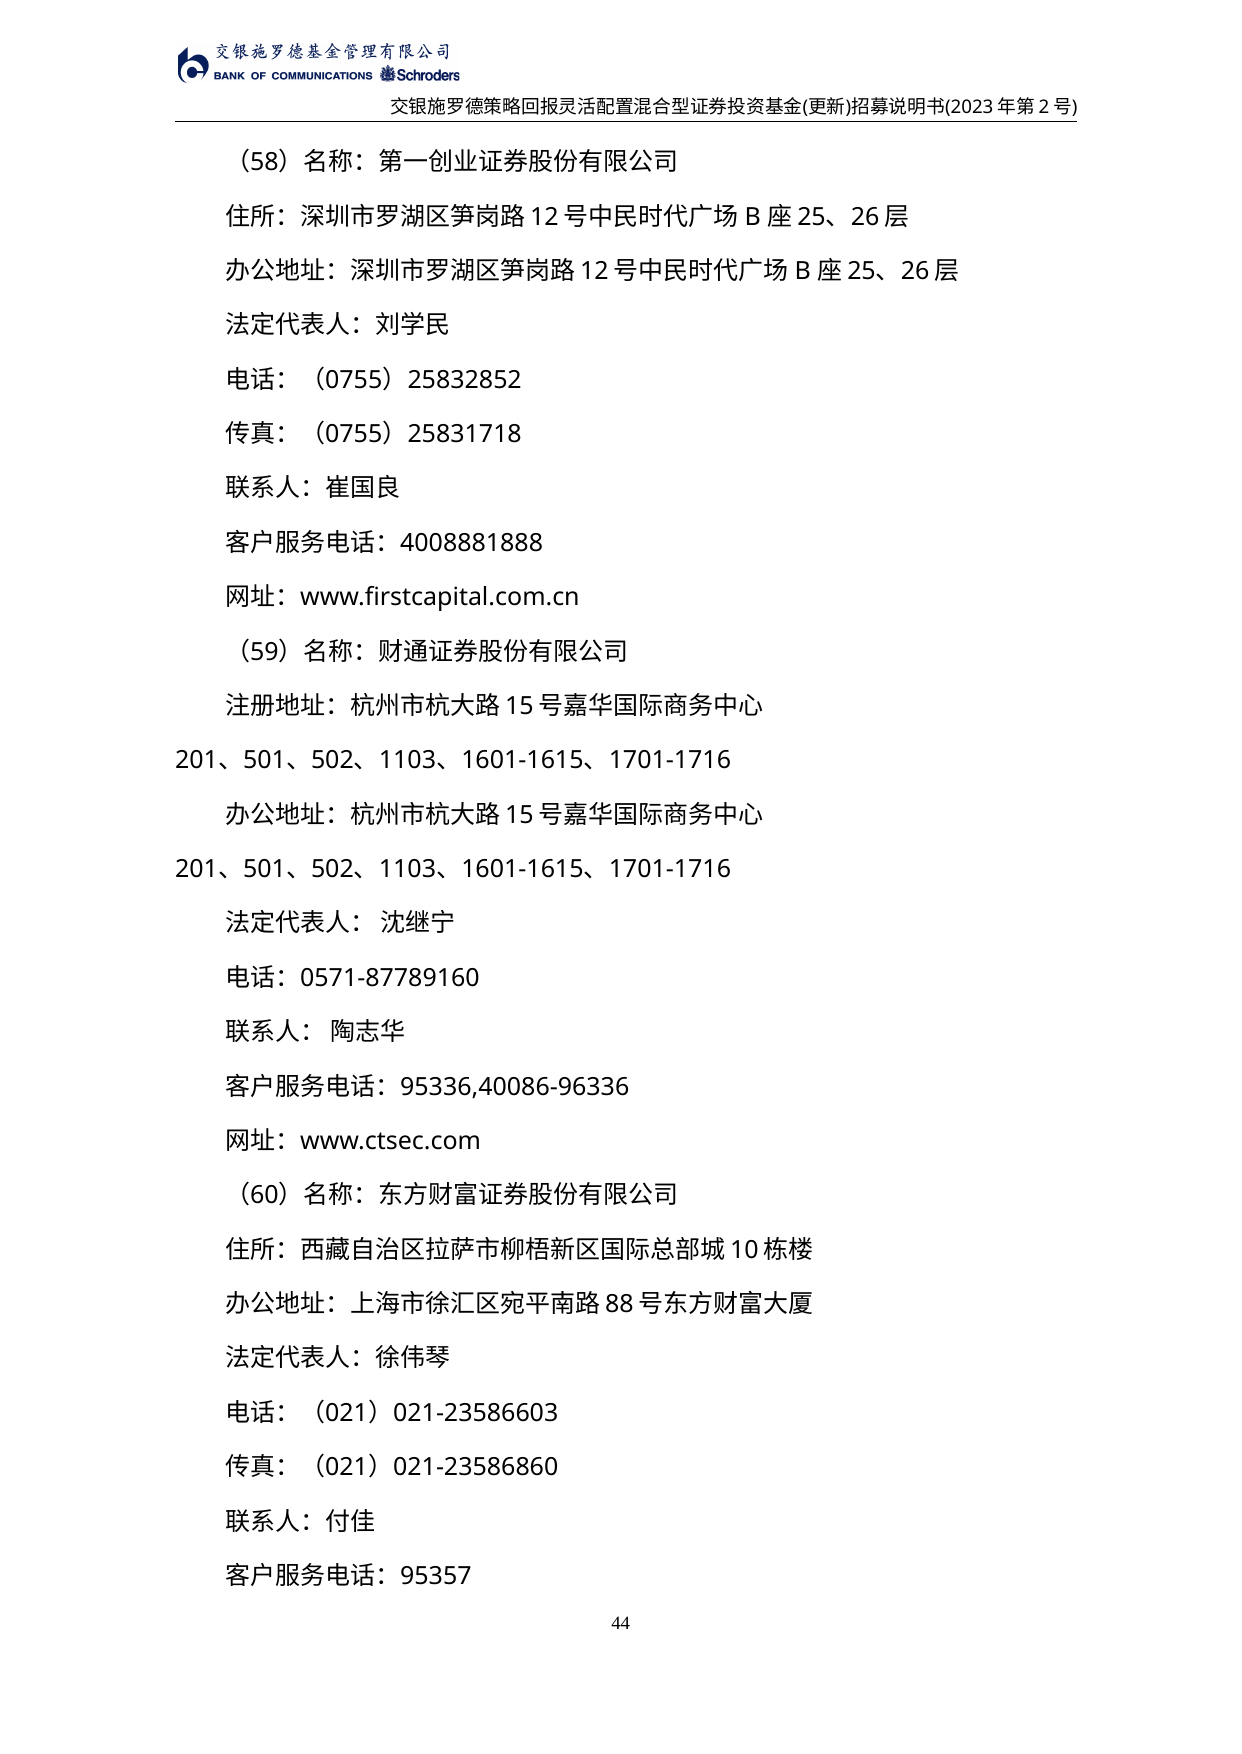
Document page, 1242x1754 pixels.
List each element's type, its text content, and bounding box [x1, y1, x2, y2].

text 法定代表人： 沈继宁 [175, 903, 1077, 939]
text 客户服务电话：95357 [175, 1555, 1077, 1592]
text 客户服务电话：4008881888 [175, 522, 1077, 558]
text 注册地址：杭州市杭大路15号嘉华国际商务中心201、501、502、1103、1601-1615、1701-1716 [175, 685, 1077, 776]
text （59）名称：财通证券股份有限公司 [175, 631, 1077, 667]
text （58）名称：第一创业证券股份有限公司 [175, 142, 1077, 178]
text 传真：（021）021-23586860 [175, 1447, 1077, 1483]
text 联系人：崔国良 [175, 468, 1077, 504]
text 电话：（0755）25832852 [175, 359, 1077, 395]
text 电话：0571-87789160 [175, 957, 1077, 993]
text 传真：（0755）25831718 [175, 413, 1077, 450]
text 住所：西藏自治区拉萨市柳梧新区国际总部城10栋楼 [175, 1229, 1077, 1265]
text 网址：www.firstcapital.com.cn [175, 577, 1077, 613]
text 客户服务电话：95336,40086-96336 [175, 1066, 1077, 1102]
text 联系人：付佳 [175, 1501, 1077, 1537]
text 网址：www.ctsec.com [175, 1120, 1077, 1157]
text 法定代表人：刘学民 [175, 305, 1077, 341]
text 住所：深圳市罗湖区笋岗路12号中民时代广场 B 座25、26层 [175, 196, 1077, 232]
text 办公地址：上海市徐汇区宛平南路88号东方财富大厦 [175, 1283, 1077, 1320]
picture [178, 43, 460, 83]
text 电话：（021）021-23586603 [175, 1392, 1077, 1428]
text 联系人： 陶志华 [175, 1012, 1077, 1048]
text 办公地址：杭州市杭大路15号嘉华国际商务中心201、501、502、1103、1601-1615、1701-1716 [175, 794, 1077, 885]
text 办公地址：深圳市罗湖区笋岗路12号中民时代广场 B 座25、26层 [175, 250, 1077, 287]
text （60）名称：东方财富证券股份有限公司 [175, 1175, 1077, 1211]
text 法定代表人：徐伟琴 [175, 1338, 1077, 1374]
